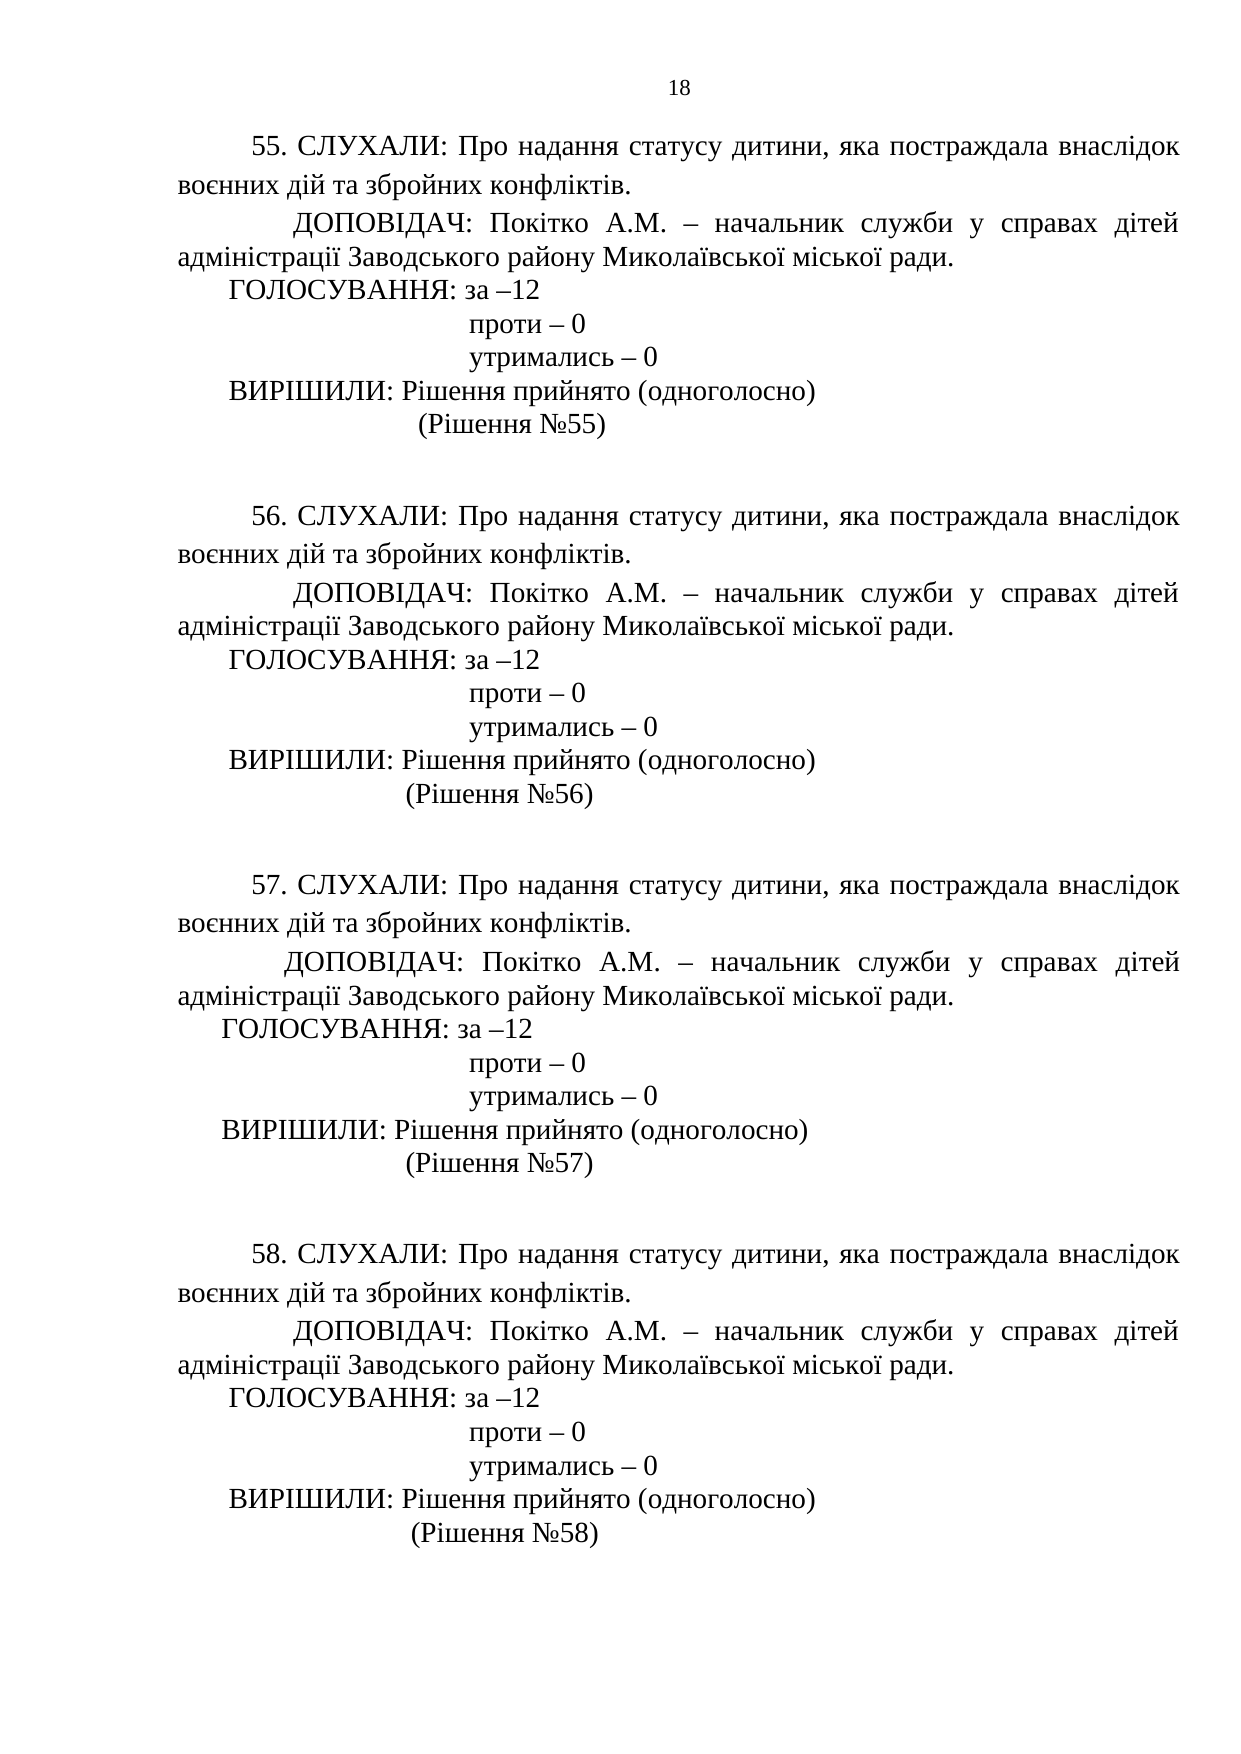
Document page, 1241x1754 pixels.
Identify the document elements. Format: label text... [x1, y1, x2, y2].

text утримались – 0 [177, 339, 1181, 373]
text (Рішення №55) [177, 407, 1181, 440]
text ГОЛОСУВАННЯ: за –12 [177, 642, 1181, 675]
text ГОЛОСУВАННЯ: за –12 [177, 272, 1181, 306]
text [177, 1313, 1181, 1381]
text ВИРІШИЛИ: Рішення прийнято (одноголосно) [177, 742, 1181, 776]
text утримались – 0 [177, 1078, 1181, 1112]
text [177, 205, 1181, 272]
text ДОПОВІДАЧ: Покітко А.М. – начальник служби у справах дітей адміністрації Заводського району Миколаївської міської ради. [177, 575, 1181, 642]
text 58. СЛУХАЛИ: Про надання статусу дитини, яка постраждала внаслідок воєнних дій та збройних конфліктів. [177, 1236, 1181, 1308]
text проти – 0 [177, 675, 1181, 709]
text ВИРІШИЛИ: Рішення прийнято (одноголосно) [177, 373, 1181, 407]
text ВИРІШИЛИ: Рішення прийнято (одноголосно) [177, 1112, 1181, 1145]
text (Рішення №57) [177, 1145, 1181, 1179]
text утримались – 0 [177, 709, 1181, 742]
text ГОЛОСУВАННЯ: за –12 [177, 1011, 1181, 1045]
text (Рішення №58) [177, 1515, 1181, 1548]
text 57. СЛУХАЛИ: Про надання статусу дитини, яка постраждала внаслідок воєнних дій та збройних конфліктів. [177, 867, 1181, 939]
text проти – 0 [177, 1414, 1181, 1448]
text ДОПОВІДАЧ: Покітко А.М. – начальник служби у справах дітей адміністрації Заводського району Миколаївської міської ради. [177, 944, 1181, 1011]
text ВИРІШИЛИ: Рішення прийнято (одноголосно) [177, 1481, 1181, 1515]
text проти – 0 [177, 306, 1181, 339]
text (Рішення №56) [177, 776, 1181, 809]
text 56. СЛУХАЛИ: Про надання статусу дитини, яка постраждала внаслідок воєнних дій та збройних конфліктів. [177, 498, 1181, 570]
text утримались – 0 [177, 1448, 1181, 1481]
text проти – 0 [177, 1045, 1181, 1078]
text ГОЛОСУВАННЯ: за –12 [177, 1381, 1181, 1414]
text 55. СЛУХАЛИ: Про надання статусу дитини, яка постраждала внаслідок воєнних дій та збройних конфліктів. [177, 128, 1181, 200]
